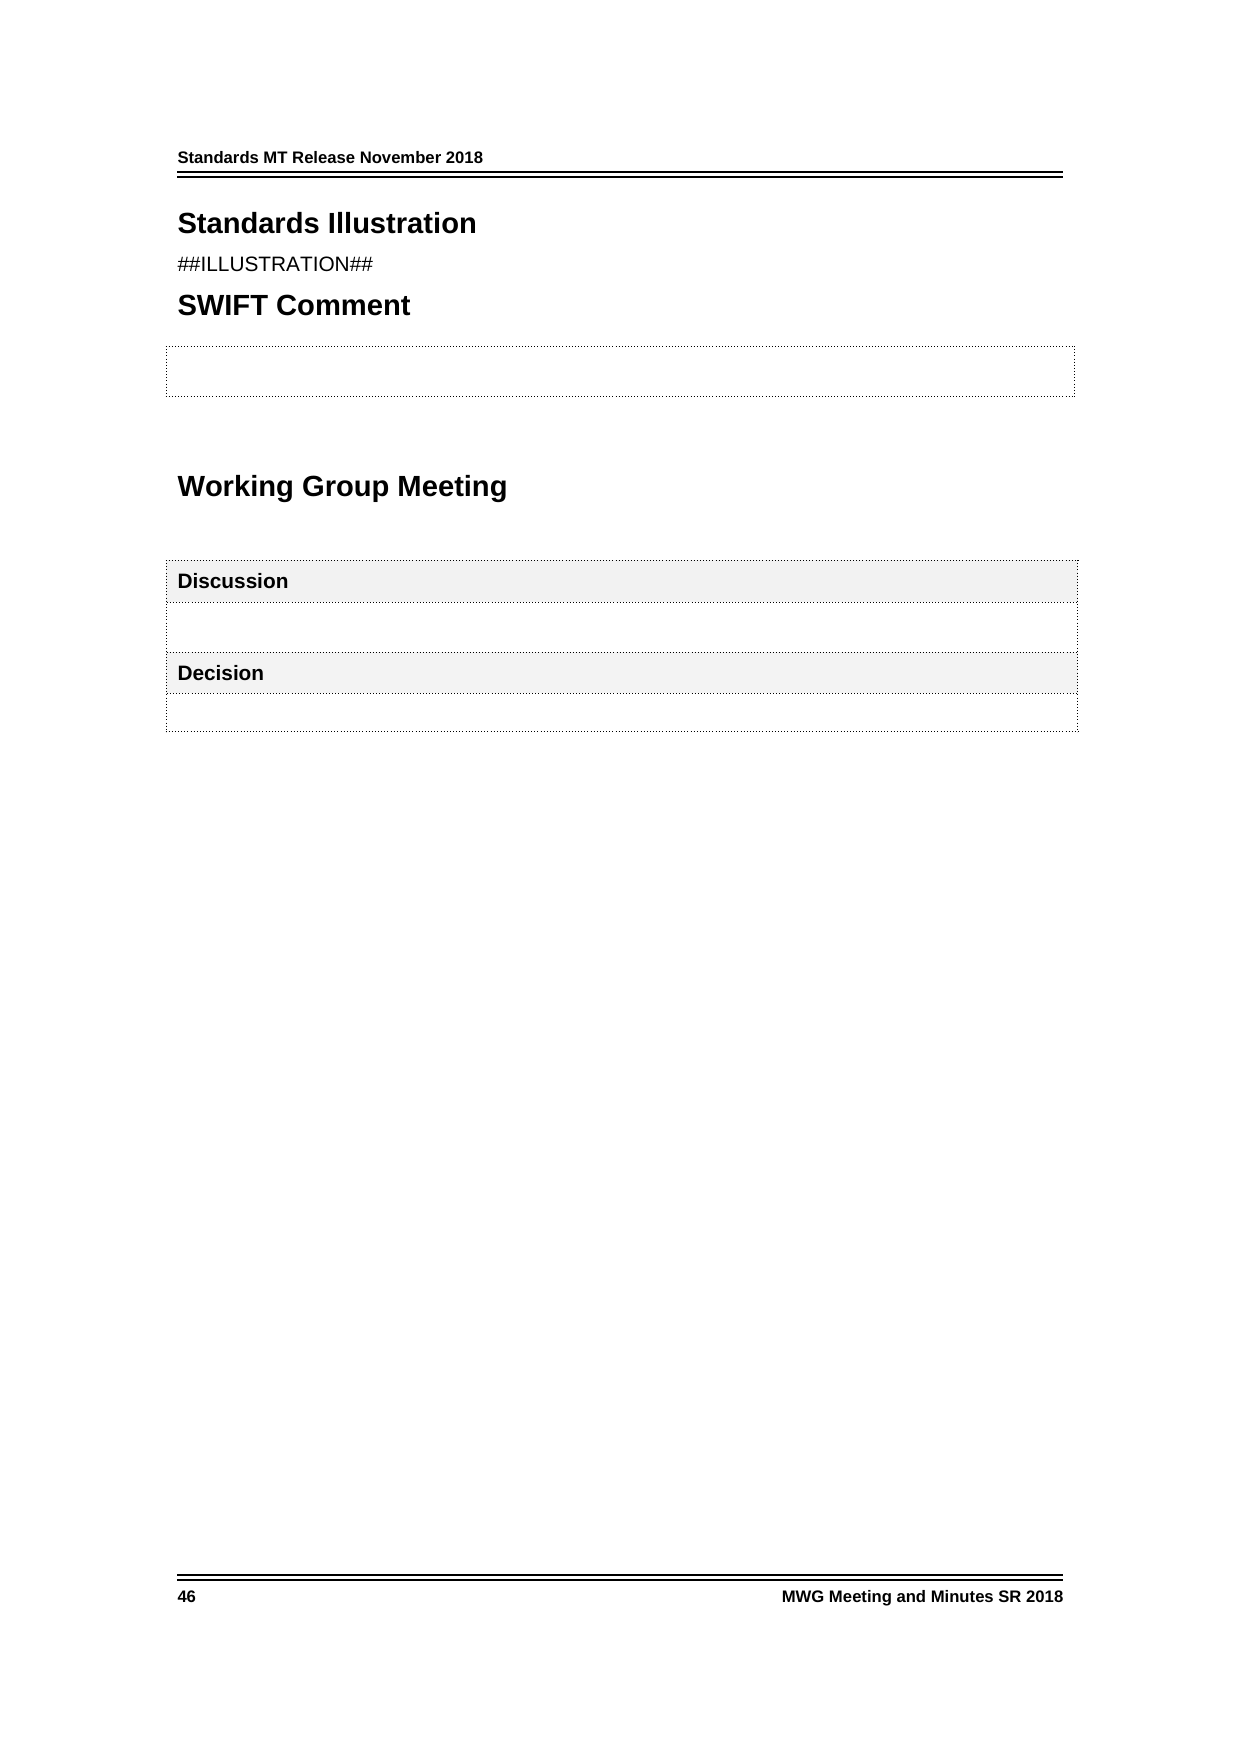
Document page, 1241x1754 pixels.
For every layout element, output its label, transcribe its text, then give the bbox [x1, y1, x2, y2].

table_cell Decision [166, 652, 1078, 693]
table_header Discussion [166, 560, 1078, 602]
table_cell [166, 693, 1078, 731]
text Working Group Meeting [177, 469, 1092, 502]
text Standards Illustration [177, 206, 1092, 239]
table_cell [166, 602, 1078, 652]
text ##ILLUSTRATION## [177, 252, 1092, 276]
table_header [166, 346, 1074, 396]
text SWIFT Comment [177, 288, 1092, 322]
